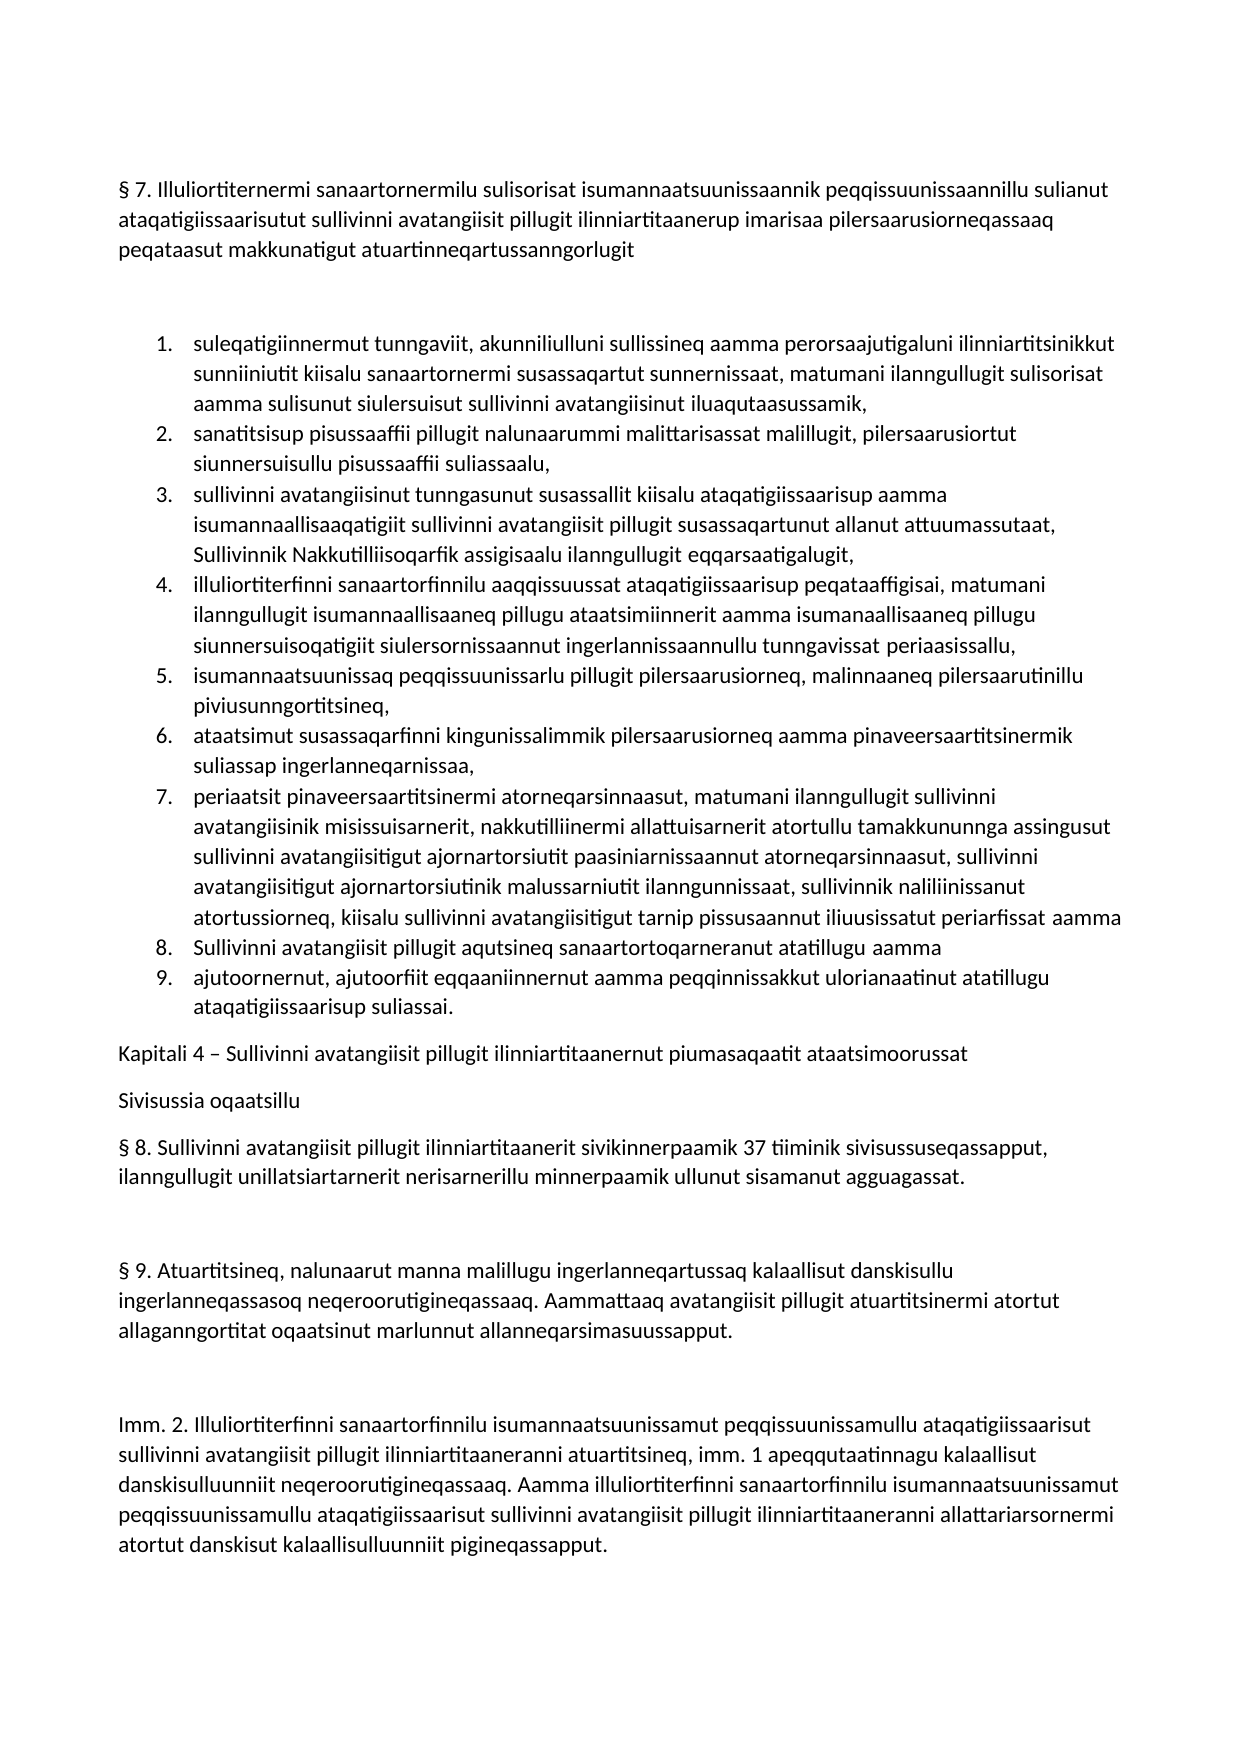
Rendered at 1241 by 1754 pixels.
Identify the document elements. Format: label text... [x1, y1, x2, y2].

list Sullivinni avatangiisit pillugit aqutsineq sanaartortoqarneranut atatillugu aamma [155, 933, 1134, 961]
list ajutoornernut, ajutoorfiit eqqaaniinnernut aamma peqqinnissakkut ulorianaatinut atatillugu ataqatigiissaarisup suliassai. [156, 963, 1052, 1020]
list illuliortiterfinni sanaartorfinnilu aaqqissuussat ataqatigiissaarisup peqataaffigisai, matumani ilanngullugit isumannaallisaaneq pillugu ataatsimiinnerit aamma isumanaallisaaneq pillugu siunnersuisoqatigiit siulersornissaannut ingerlannissaannullu tunngavissat periaasissallu, [156, 570, 1049, 659]
list periaatsit pinaveersaartitsinermi atorneqarsinnaasut, matumani ilanngullugit sullivinni avatangiisinik misissuisarnerit, nakkutilliinermi allattuisarnerit atortullu tamakkununnga assingusut sullivinni avatangiisitigut ajornartorsiutit paasiniarnissaannut atorneqarsinnaasut, sullivinni avatangiisitigut ajornartorsiutinik malussarniutit ilanngunnissaat, sullivinnik naliliinissanut atortussiorneq, kiisalu sullivinni avatangiisitigut tarnip pissusaannut iliuusissatut periarfissat aamma [156, 782, 1122, 931]
list sullivinni avatangiisinut tunngasunut susassallit kiisalu ataqatigiissaarisup aamma isumannaallisaaqatigiit sullivinni avatangiisit pillugit susassaqartunut allanut attuumassutaat, Sullivinnik Nakkutilliisoqarfik assigisaalu ilanngullugit eqqarsaatigalugit, [156, 480, 1058, 568]
text Kapitali 4 – Sullivinni avatangiisit pillugit ilinniartitaanernut piumasaqaatit ataatsimoorussat Sivisussia oqaatsillu [118, 1039, 971, 1114]
list isumannaatsuunissaq peqqissuunissarlu pillugit pilersaarusiorneq, malinnaaneq pilersaarutinillu piviusunngortitsineq, [156, 661, 1085, 719]
text § 8. Sullivinni avatangiisit pillugit ilinniartitaanerit sivikinnerpaamik 37 tiiminik sivisussuseqassapput, ilanngullugit unillatsiartarnerit nerisarnerillu minnerpaamik ullunut sisamanut agguagassat. [118, 1133, 1052, 1191]
list suleqatigiinnermut tunngaviit, akunniliulluni sullissineq aamma perorsaajutigaluni ilinniartitsinikkut sunniiniutit kiisalu sanaartornermi susassaqartut sunnernissaat, matumani ilanngullugit sulisorisat aamma sulisunut siulersuisut sullivinni avatangiisinut iluaqutaasussamik, [156, 329, 1117, 417]
text § 9. Atuartitsineq, nalunaarut manna malillugu ingerlanneqartussaq kalaallisut danskisullu ingerlanneqassasoq neqeroorutigineqassaaq. Aammattaaq avatangiisit pillugit atuartitsinermi atortut allaganngortitat oqaatsinut marlunnut allanneqarsimasuussapput. [118, 1256, 1064, 1344]
list sanatitsisup pisussaaffii pillugit nalunaarummi malittarisassat malillugit, pilersaarusiortut siunnersuisullu pisussaaffii suliassaalu, [156, 419, 1020, 477]
list ataatsimut susassaqarfinni kingunissalimmik pilersaarusiorneq aamma pinaveersaartitsinermik suliassap ingerlanneqarnissaa, [156, 721, 1075, 779]
text Imm. 2. Illuliortiterfinni sanaartorfinnilu isumannaatsuunissamut peqqissuunissamullu ataqatigiissaarisut sullivinni avatangiisit pillugit ilinniartitaaneranni atuartitsineq, imm. 1 apeqqutaatinnagu kalaallisut danskisulluunniit neqeroorutigineqassaaq. Aamma illuliortiterfinni sanaartorfinnilu isumannaatsuunissamut peqqissuunissamullu ataqatigiissaarisut sullivinni avatangiisit pillugit ilinniartitaaneranni allattariarsornermi atortut danskisut kalaallisulluunniit pigineqassapput. [118, 1410, 1122, 1559]
text § 7. Illuliortiternermi sanaartornermilu sulisorisat isumannaatsuunissaannik peqqissuunissaannillu sulianut ataqatigiissaarisutut sullivinni avatangiisit pillugit ilinniartitaanerup imarisaa pilersaarusiorneqassaaq peqataasut makkunatigut atuartinneqartussanngorlugit [118, 175, 1112, 263]
